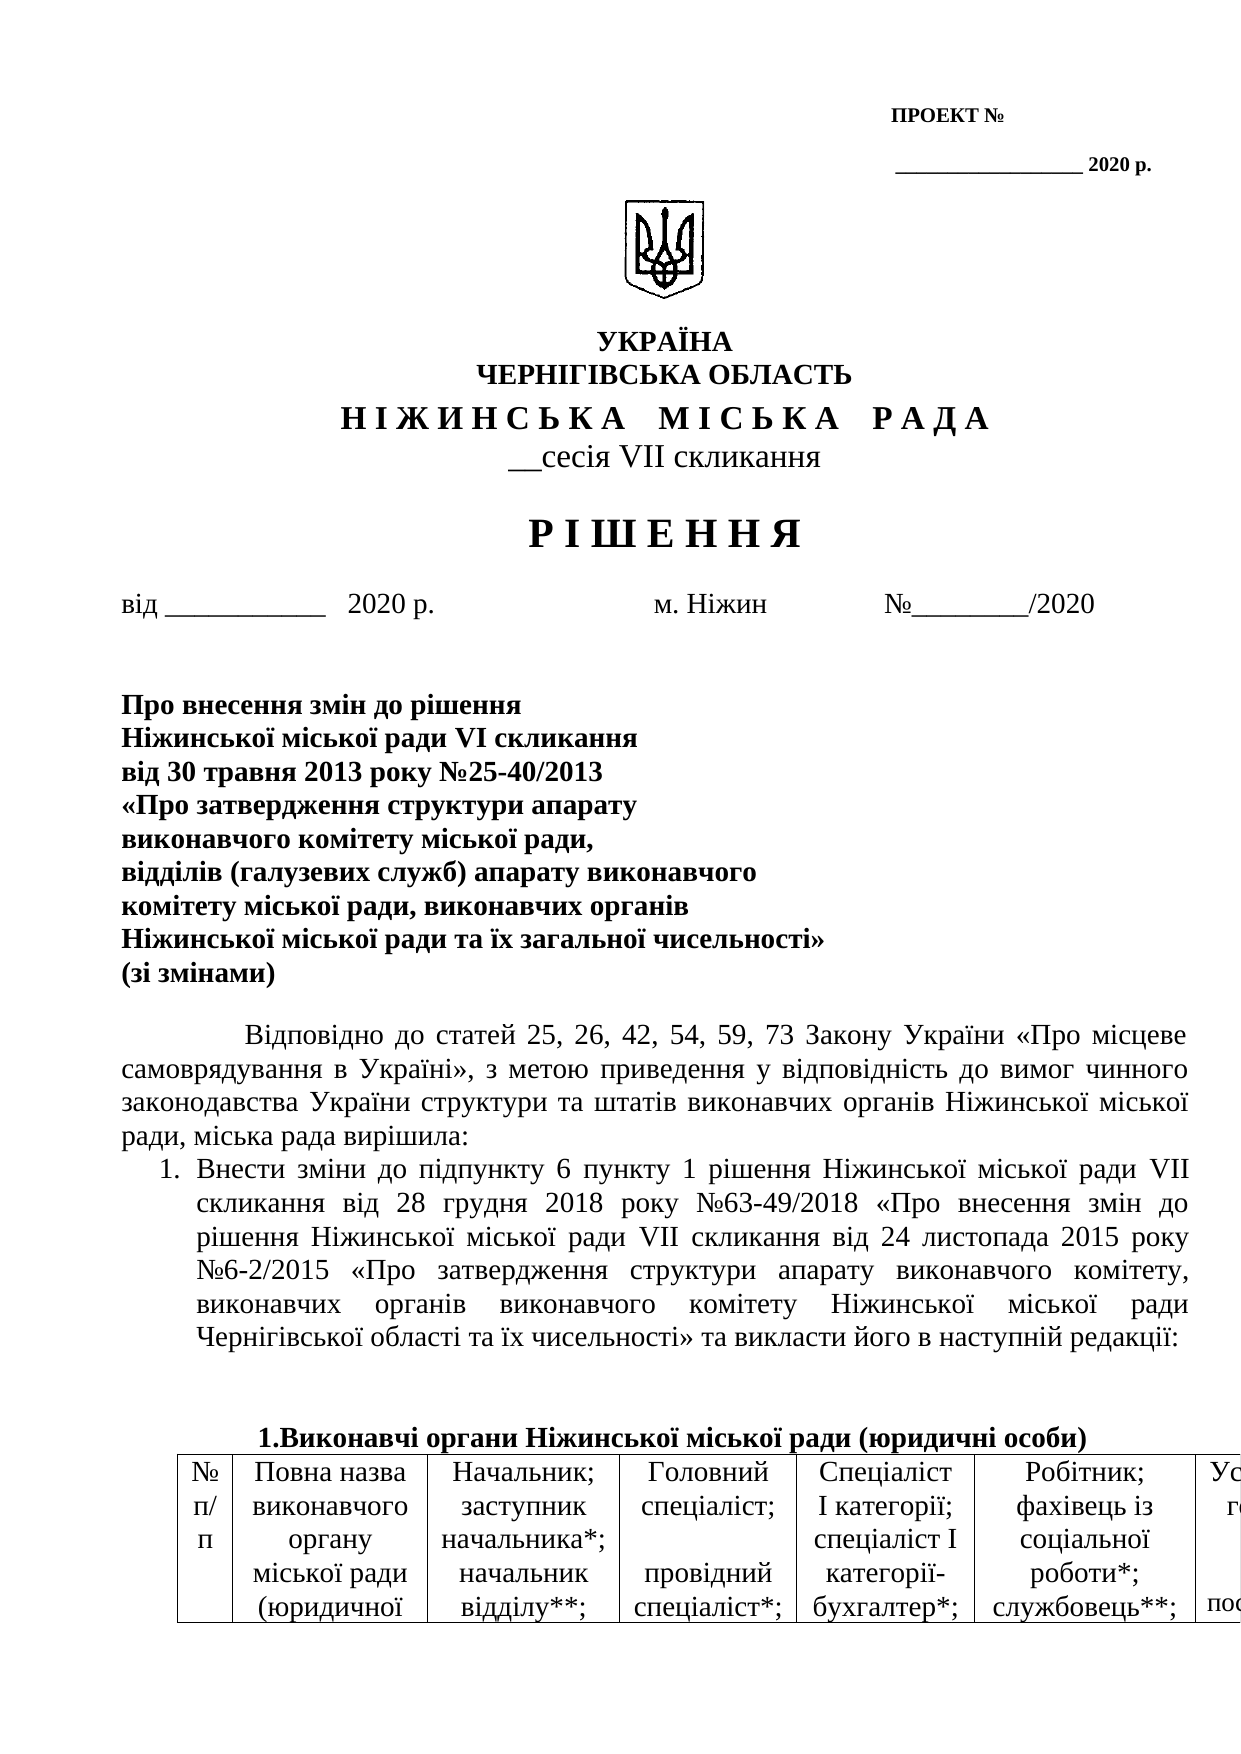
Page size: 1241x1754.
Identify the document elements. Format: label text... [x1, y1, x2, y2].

text УКРАЇНА [177, 324, 1152, 357]
text Ніжинської міської ради та їх загальної чисельності» [121, 922, 1152, 955]
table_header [428, 1455, 619, 1622]
text Р І Ш Е Н Н Я [177, 508, 1152, 556]
table_header Усього посад [1196, 1455, 1240, 1622]
text __________________ 2020 р. [177, 152, 1152, 176]
text 1.Виконавчі органи Ніжинської міської ради (юридичні особи) [177, 1420, 1152, 1453]
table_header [975, 1455, 1195, 1622]
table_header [233, 1455, 427, 1622]
text від 30 травня 2013 року №25-40/2013 [121, 754, 1152, 787]
text Ніжинської міської ради VI скликання [121, 720, 1152, 754]
text Відповідно до статей 25, 26, 42, 54, 59, 73 Закону України «Про місцеве самоврядування в Україні», з метою приведення у відповідність до вимог чинного законодавства України структури та штатів виконавчих органів Ніжинської міської ради, міська рада вирішила: [121, 1017, 1190, 1152]
subtitle Н І Ж И Н С Ь К А М І С Ь К А Р А Д А [177, 398, 1152, 436]
text відділів (галузевих служб) апарату виконавчого [121, 854, 1152, 888]
text Про внесення змін до рішення [121, 687, 1152, 720]
table_header № п/п [178, 1455, 232, 1622]
picture [624, 200, 705, 299]
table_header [797, 1455, 974, 1622]
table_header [620, 1455, 796, 1622]
text комітету міської ради, виконавчих органів [121, 888, 1152, 922]
text ПРОЕКТ № [177, 103, 1152, 127]
text __сесія VII скликання [177, 436, 1152, 475]
text виконавчого комітету міської ради, [121, 821, 1152, 854]
list Внести зміни до підпункту 6 пункту 1 рішення Ніжинської міської ради VII скликання від 28 грудня 2018 року №63-49/2018 «Про внесення змін до рішення Ніжинської міської ради VII скликання від 24 листопада 2015 року №6-2/2015 «Про затвердження структури апарату виконавчого комітету, виконавчих органів виконавчого комітету Ніжинської міської ради Чернігівської області та їх чисельності» та викласти його в наступній редакції: [158, 1152, 1190, 1353]
text (зі змінами) [121, 955, 1152, 989]
text «Про затвердження структури апарату [121, 787, 1152, 821]
text ЧЕРНІГІВСЬКА ОБЛАСТЬ [177, 357, 1152, 391]
text від ___________ 2020 р. м. Ніжин №________/2020 [121, 586, 1152, 620]
